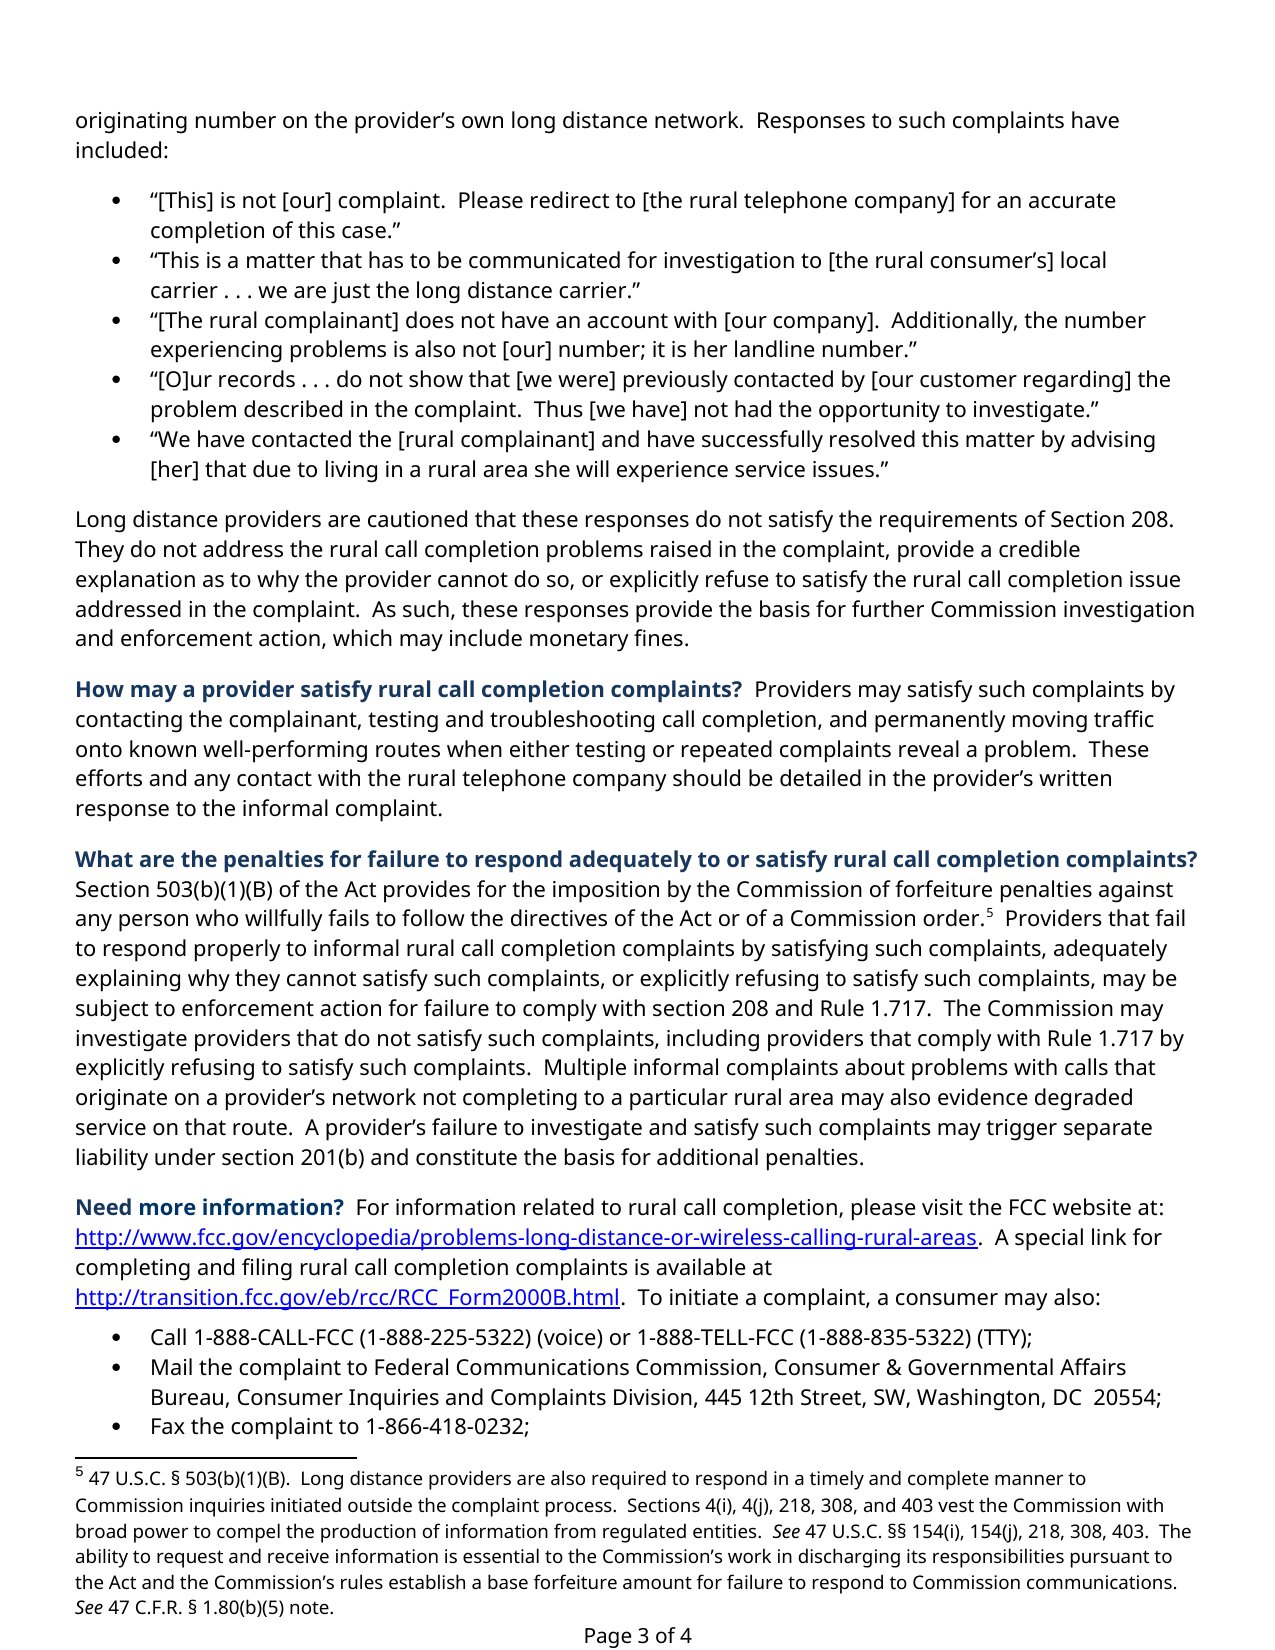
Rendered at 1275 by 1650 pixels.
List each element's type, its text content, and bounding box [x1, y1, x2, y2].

list “[O]ur records . . . do not show that [we were] previously contacted by [our customer regarding] the problem described in the complaint. Thus [we have] not had the opportunity to investigate.” [112, 427, 1200, 486]
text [75, 105, 1200, 164]
text Need more information? For information related to rural call completion, please visit the FCC website at: http://www.fcc.gov/encyclopedia/problems-long-distance-or-wireless-calling-rural-areas. A special link for completing and filing rural call completion complaints is available at http://transition.fcc.gov/eb/rcc/RCC_Form2000B.html. To initiate a complaint, a consumer may also: [75, 1276, 1200, 1395]
text How may a provider satisfy rural call completion complaints? Providers may satisfy such complaints by contacting the complainant, testing and troubleshooting call completion, and permanently moving traffic onto known well-performing routes when either testing or repeated complaints reveal a problem. These efforts and any contact with the rural telephone company should be detailed in the provider’s written response to the informal complaint. [75, 757, 1200, 906]
list “[This] is not [our] complaint. Please redirect to [the rural telephone company] for an accurate completion of this case.” [112, 185, 1200, 245]
list “We have contacted the [rural complainant] and have successfully resolved this matter by advising [her] that due to living in a rural area she will experience service issues.” [112, 507, 1200, 567]
text What are the penalties for failure to respond adequately to or satisfy rural call completion complaints? Section 503(b)(1)(B) of the Act provides for the imposition by the Commission of forfeiture penalties against any person who willfully fails to follow the directives of the Act or of a Commission order. Providers that fail to respond properly to informal rural call completion complaints by satisfying such complaints, adequately explaining why they cannot satisfy such complaints, or explicitly refusing to satisfy such complaints, may be subject to enforcement action for failure to comply with section 208 and Rule 1.717. The Commission may investigate providers that do not satisfy such complaints, including providers that comply with Rule 1.717 by explicitly refusing to satisfy such complaints. Multiple informal complaints about problems with calls that originate on a provider’s network not completing to a particular rural area may also evidence degraded service on that route. A provider’s failure to investigate and satisfy such complaints may trigger separate liability under section 201(b) and constitute the basis for additional penalties. [75, 927, 1200, 1255]
list “[The rural complainant] does not have an account with [our company]. Additionally, the number experiencing problems is also not [our] number; it is her landline number.” [112, 346, 1200, 406]
list “This is a matter that has to be communicated for investigation to [the rural consumer’s] local carrier . . . we are just the long distance carrier.” [112, 266, 1200, 325]
list Call 1-888-CALL-FCC (1-888-225-5322) (voice) or 1-888-TELL-FCC (1-888-835-5322) (TTY); [112, 1405, 1200, 1435]
text Long distance providers are cautioned that these responses do not satisfy the requirements of Section 208. They do not address the rural call completion problems raised in the complaint, provide a credible explanation as to why the provider cannot do so, or explicitly refuse to satisfy the rural call completion issue addressed in the complaint. As such, these responses provide the basis for further Commission investigation and enforcement action, which may include monetary fines. [75, 587, 1200, 736]
